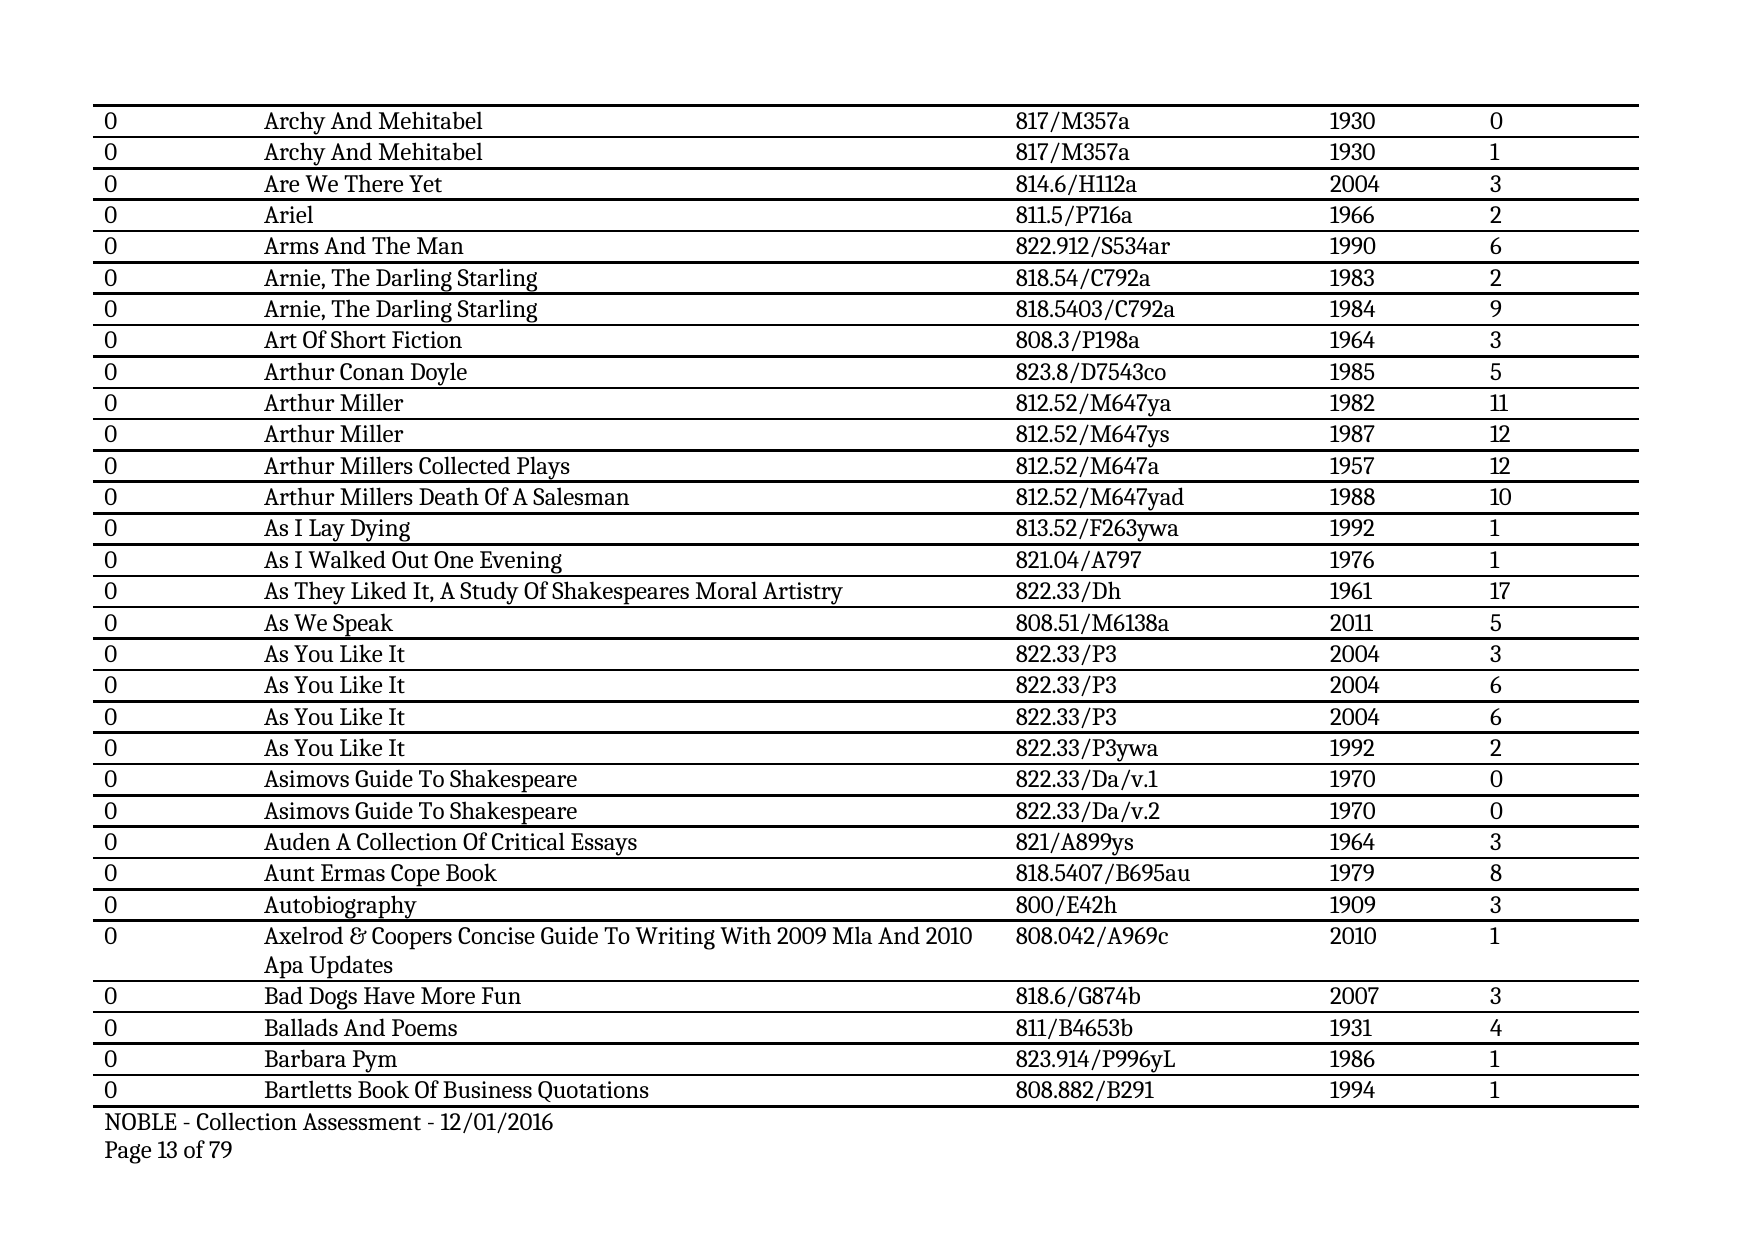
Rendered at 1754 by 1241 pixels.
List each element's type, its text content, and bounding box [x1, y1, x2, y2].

table_cell 822.912/S534ar [999, 232, 1319, 261]
table_cell 0 [93, 546, 253, 574]
table_cell 812.52/M647ys [999, 420, 1319, 449]
table_cell 1 [1479, 546, 1638, 574]
table_cell 0 [93, 389, 253, 418]
table_cell 0 [93, 859, 253, 888]
table_cell 823.914/P996yL [999, 1045, 1319, 1073]
table_cell 0 [93, 201, 253, 229]
table_cell Arthur Miller [253, 389, 999, 418]
table_cell 812.52/M647yad [999, 483, 1319, 512]
table_cell 2004 [1319, 703, 1478, 731]
table_cell 1930 [1319, 138, 1478, 167]
table_cell 9 [1479, 295, 1638, 324]
table_cell 0 [93, 107, 253, 136]
table_cell 0 [93, 138, 253, 167]
table_cell 1 [1479, 515, 1638, 543]
table_cell 1992 [1319, 515, 1478, 543]
table_cell 1994 [1319, 1076, 1478, 1105]
table_cell Asimovs Guide To Shakespeare [253, 797, 999, 825]
table_cell 0 [93, 1076, 253, 1105]
table_cell 0 [93, 703, 253, 731]
table_cell 17 [1479, 577, 1638, 606]
table_cell 1982 [1319, 389, 1478, 418]
table_cell Archy And Mehitabel [253, 107, 999, 136]
table_cell 2 [1479, 734, 1638, 763]
table_cell As You Like It [253, 703, 999, 731]
table_cell 0 [93, 608, 253, 637]
table_cell 1 [1479, 1045, 1638, 1073]
table_cell 0 [93, 1013, 253, 1042]
table_cell As They Liked It, A Study Of Shakespeares Moral Artistry [253, 577, 999, 606]
table_cell 1 [1479, 138, 1638, 167]
table_cell Auden A Collection Of Critical Essays [253, 828, 999, 857]
table_cell Arms And The Man [253, 232, 999, 261]
table_cell 2004 [1319, 170, 1478, 198]
table_cell 0 [93, 295, 253, 324]
table_cell 812.52/M647a [999, 452, 1319, 480]
table_cell Bad Dogs Have More Fun [253, 982, 999, 1011]
table_cell 2004 [1319, 671, 1478, 700]
table_cell 808.042/A969c [999, 922, 1319, 979]
table_cell As I Walked Out One Evening [253, 546, 999, 574]
table_cell 821.04/A797 [999, 546, 1319, 574]
table_cell 1986 [1319, 1045, 1478, 1073]
table_cell 0 [93, 891, 253, 919]
table_cell 0 [93, 640, 253, 668]
table_cell 1930 [1319, 107, 1478, 136]
table_cell 3 [1479, 982, 1638, 1011]
table_cell 6 [1479, 232, 1638, 261]
table_cell 1970 [1319, 797, 1478, 825]
table_cell 822.33/Da/v.1 [999, 765, 1319, 794]
table_cell 0 [1479, 797, 1638, 825]
table_cell 1976 [1319, 546, 1478, 574]
table_cell Asimovs Guide To Shakespeare [253, 765, 999, 794]
table_cell 2011 [1319, 608, 1478, 637]
table_cell 6 [1479, 671, 1638, 700]
table_cell 12 [1479, 452, 1638, 480]
table_cell As We Speak [253, 608, 999, 637]
table_cell 2007 [1319, 982, 1478, 1011]
table_cell 822.33/P3 [999, 671, 1319, 700]
table_cell 0 [93, 671, 253, 700]
table_cell 822.33/P3 [999, 703, 1319, 731]
table_cell 0 [93, 1045, 253, 1073]
table_cell 12 [1479, 420, 1638, 449]
table_cell 811.5/P716a [999, 201, 1319, 229]
table_cell 1 [1479, 922, 1638, 979]
table_cell Art Of Short Fiction [253, 326, 999, 355]
table_cell 1992 [1319, 734, 1478, 763]
table_cell 0 [93, 483, 253, 512]
table_cell 1985 [1319, 358, 1478, 386]
table_cell 0 [93, 982, 253, 1011]
table_cell 808.51/M6138a [999, 608, 1319, 637]
table_cell 1988 [1319, 483, 1478, 512]
table_cell 1990 [1319, 232, 1478, 261]
table_cell 1 [1479, 1076, 1638, 1105]
table_cell 817/M357a [999, 138, 1319, 167]
table_cell 808.882/B291 [999, 1076, 1319, 1105]
table_cell 822.33/P3 [999, 640, 1319, 668]
table_cell Ariel [253, 201, 999, 229]
table_cell Axelrod & Coopers Concise Guide To Writing With 2009 Mla And 2010 Apa Updates [253, 922, 999, 979]
table_cell 1964 [1319, 828, 1478, 857]
table_cell 6 [1479, 703, 1638, 731]
table_cell 8 [1479, 859, 1638, 888]
table_cell As You Like It [253, 640, 999, 668]
table_cell 818.54/C792a [999, 264, 1319, 292]
table_cell 1966 [1319, 201, 1478, 229]
table_cell 4 [1479, 1013, 1638, 1042]
table_cell 1931 [1319, 1013, 1478, 1042]
table_cell 0 [93, 326, 253, 355]
table_cell Are We There Yet [253, 170, 999, 198]
table_cell 0 [93, 232, 253, 261]
table_cell 3 [1479, 891, 1638, 919]
table_cell 10 [1479, 483, 1638, 512]
table_cell 5 [1479, 608, 1638, 637]
table_cell 2004 [1319, 640, 1478, 668]
table_cell Bartletts Book Of Business Quotations [253, 1076, 999, 1105]
table_cell 814.6/H112a [999, 170, 1319, 198]
table_cell Ballads And Poems [253, 1013, 999, 1042]
table_cell 0 [93, 734, 253, 763]
table_cell 818.6/G874b [999, 982, 1319, 1011]
table_cell Arnie, The Darling Starling [253, 264, 999, 292]
table_cell 1909 [1319, 891, 1478, 919]
table_cell 0 [93, 765, 253, 794]
table_cell 1961 [1319, 577, 1478, 606]
table_cell 0 [93, 170, 253, 198]
table_cell Archy And Mehitabel [253, 138, 999, 167]
table_cell As You Like It [253, 734, 999, 763]
table_cell Aunt Ermas Cope Book [253, 859, 999, 888]
table_cell 812.52/M647ya [999, 389, 1319, 418]
table_cell 808.3/P198a [999, 326, 1319, 355]
table_cell 817/M357a [999, 107, 1319, 136]
table_cell 821/A899ys [999, 828, 1319, 857]
table_cell 1979 [1319, 859, 1478, 888]
table_cell 1984 [1319, 295, 1478, 324]
table_cell 811/B4653b [999, 1013, 1319, 1042]
table_cell Arthur Conan Doyle [253, 358, 999, 386]
table_cell 0 [1479, 765, 1638, 794]
table_cell 5 [1479, 358, 1638, 386]
table_cell 823.8/D7543co [999, 358, 1319, 386]
table_cell 0 [1479, 107, 1638, 136]
table_cell 0 [93, 828, 253, 857]
table_cell 2010 [1319, 922, 1478, 979]
table_cell As You Like It [253, 671, 999, 700]
table_cell 1957 [1319, 452, 1478, 480]
table_cell Barbara Pym [253, 1045, 999, 1073]
table_cell 3 [1479, 326, 1638, 355]
table_cell 0 [93, 577, 253, 606]
table_cell Autobiography [253, 891, 999, 919]
table_cell 1964 [1319, 326, 1478, 355]
table_cell 818.5407/B695au [999, 859, 1319, 888]
table_cell 0 [93, 358, 253, 386]
table_cell 822.33/Da/v.2 [999, 797, 1319, 825]
table_cell 0 [93, 515, 253, 543]
table_cell 0 [93, 922, 253, 979]
table_cell 1970 [1319, 765, 1478, 794]
table_cell 818.5403/C792a [999, 295, 1319, 324]
table_cell Arnie, The Darling Starling [253, 295, 999, 324]
table_cell 3 [1479, 170, 1638, 198]
table_cell 822.33/P3ywa [999, 734, 1319, 763]
table_cell 813.52/F263ywa [999, 515, 1319, 543]
table_cell 822.33/Dh [999, 577, 1319, 606]
table_cell 1987 [1319, 420, 1478, 449]
table_cell Arthur Millers Death Of A Salesman [253, 483, 999, 512]
table_cell Arthur Miller [253, 420, 999, 449]
table_cell 2 [1479, 264, 1638, 292]
table_cell 11 [1479, 389, 1638, 418]
table_cell Arthur Millers Collected Plays [253, 452, 999, 480]
table_cell 0 [93, 264, 253, 292]
table_cell 3 [1479, 828, 1638, 857]
table_cell 2 [1479, 201, 1638, 229]
table_cell 800/E42h [999, 891, 1319, 919]
table_cell As I Lay Dying [253, 515, 999, 543]
table_cell 0 [93, 797, 253, 825]
table_cell 1983 [1319, 264, 1478, 292]
table_cell 0 [93, 420, 253, 449]
table_cell 0 [93, 452, 253, 480]
table_cell 3 [1479, 640, 1638, 668]
